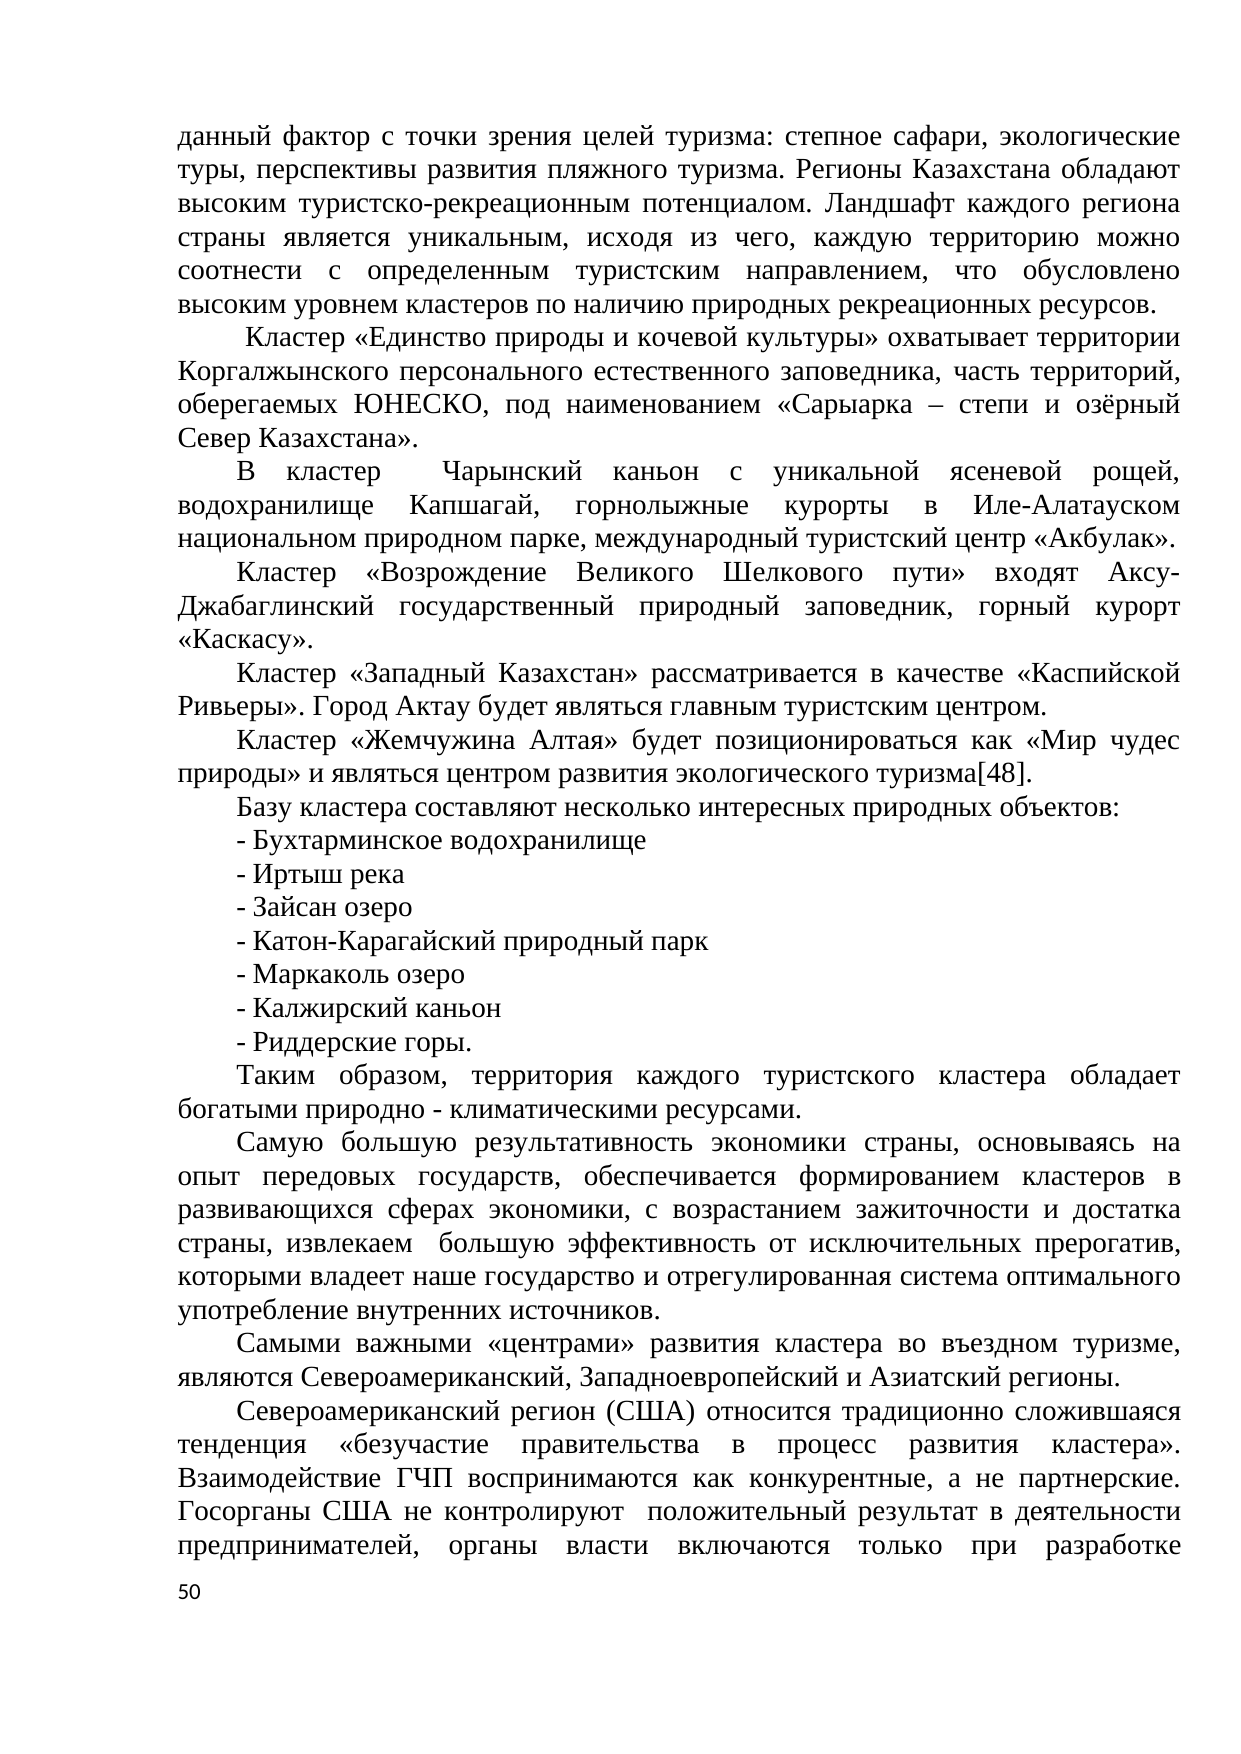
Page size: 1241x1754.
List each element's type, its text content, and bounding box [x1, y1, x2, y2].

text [177, 118, 1181, 319]
list Маркаколь озеро [177, 957, 1181, 990]
text Самую большую результативность экономики страны, основываясь на опыт передовых государств, обеспечивается формированием кластеров в развивающихся сферах экономики, с возрастанием зажиточности и достатка страны, извлекаем большую эффективность от исключительных прерогатив, которыми владеет наше государство и отрегулированная система оптимального употребление внутренних источников. [177, 1124, 1181, 1326]
list Зайсан озеро [177, 889, 1181, 923]
text Кластер «Западный Казахстан» рассматривается в качестве «Каспийской Ривьеры». Город Актау будет являться главным туристским центром. [177, 655, 1181, 722]
list Катон-Карагайский природный парк [177, 923, 1181, 957]
text Базу кластера составляют несколько интересных природных объектов: [177, 789, 1181, 822]
text Кластер «Единство природы и кочевой культуры» охватывает территории Коргалжынского персонального естественного заповедника, часть территорий, оберегаемых ЮНЕСКО, под наименованием «Сарыарка – степи и озёрный Север Казахстана». [177, 319, 1181, 453]
list Риддерские горы. [177, 1024, 1181, 1057]
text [177, 1393, 1181, 1560]
list Иртыш река [177, 856, 1181, 889]
text Самыми важными «центрами» развития кластера во въездном туризме, являются Североамериканский, Западноевропейский и Азиатский регионы. [177, 1326, 1181, 1393]
text В кластер Чарынский каньон с уникальной ясеневой рощей, водохранилище Капшагай, горнолыжные курорты в Иле-Алатауском национальном природном парке, международный туристский центр «Акбулак». [177, 453, 1181, 554]
list Бухтарминское водохранилище [177, 822, 1181, 856]
text Таким образом, территория каждого туристского кластера обладает богатыми природно - климатическими ресурсами. [177, 1057, 1181, 1124]
list Калжирский каньон [177, 990, 1181, 1024]
text Кластер «Жемчужина Алтая» будет позиционироваться как «Мир чудес природы» и являться центром развития экологического туризма[48]. [177, 722, 1181, 789]
text Кластер «Возрождение Великого Шелкового пути» входят Аксу-Джабаглинский государственный природный заповедник, горный курорт «Каскасу». [177, 554, 1181, 655]
